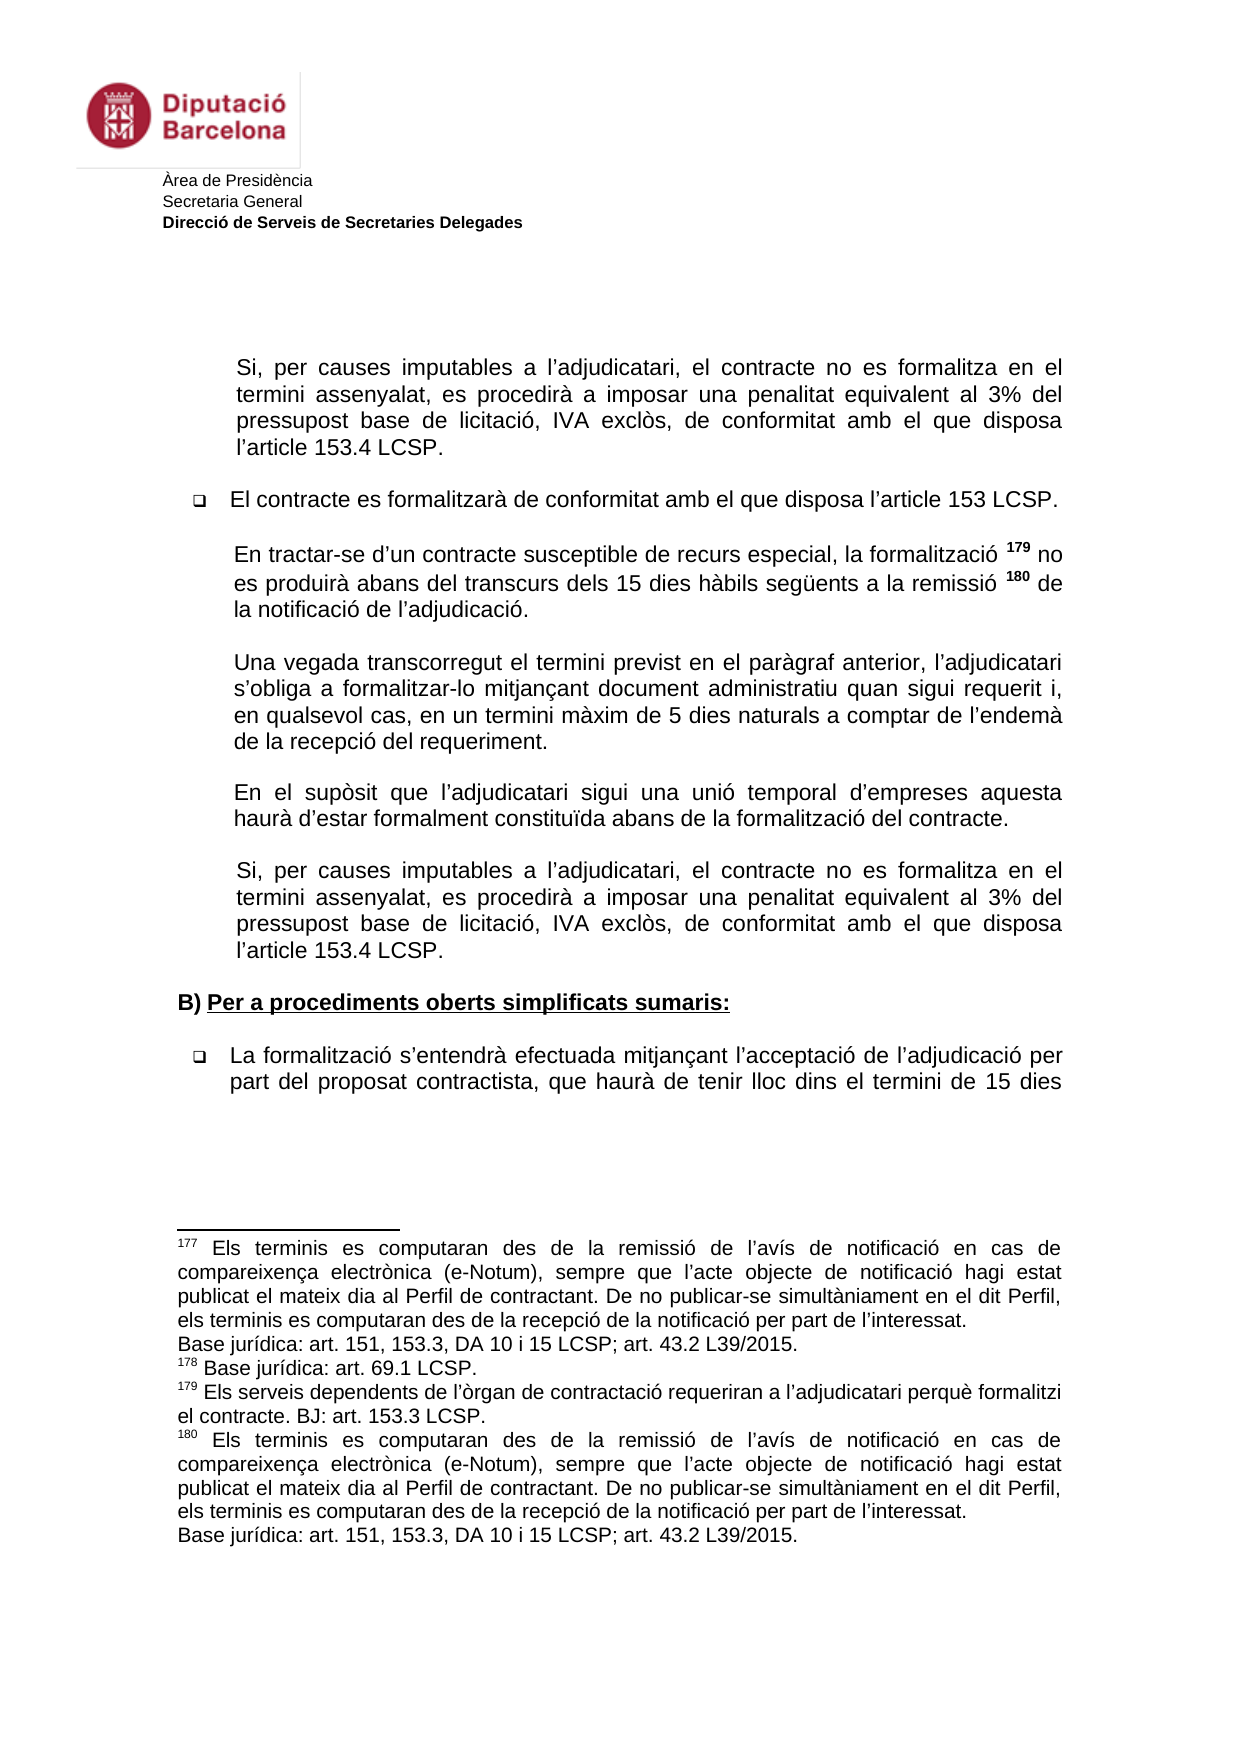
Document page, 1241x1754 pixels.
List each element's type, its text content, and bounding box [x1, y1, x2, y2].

text Si, per causes imputables a l’adjudicatari, el contracte no es formalitza en el termini assenyalat, es procedirà a imposar una penalitat equivalent al 3% del pressupost base de licitació, IVA exclòs, de conformitat amb el que disposa l’article 153.4 LCSP. [236, 857, 1063, 963]
text Si, per causes imputables a l’adjudicatari, el contracte no es formalitza en el termini assenyalat, es procedirà a imposar una penalitat equivalent al 3% del pressupost base de licitació, IVA exclòs, de conformitat amb el que disposa l’article 153.4 LCSP. [236, 354, 1063, 460]
list La formalització s’entendrà efectuada mitjançant l’acceptació de l’adjudicació per part del proposat contractista, que haurà de tenir lloc dins el termini de 15 dies hàbils, a comptar des del següent a la remissió de la notificació de l’adjudicació. [192, 1042, 1063, 1123]
text En tractar-se d’un contracte susceptible de recurs especial, la formalització no es produirà abans del transcurs dels 15 dies hàbils següents a la remissió de la notificació de l’adjudicació. [233, 539, 1063, 623]
text Una vegada transcorregut el termini previst en el paràgraf anterior, l’adjudicatari s’obliga a formalitzar-lo mitjançant document administratiu quan sigui requerit i, en qualsevol cas, en un termini màxim de 5 dies naturals a comptar de l’endemà de la recepció del requeriment. [233, 649, 1063, 754]
picture [76, 72, 302, 170]
list Per a procediments oberts simplificats sumaris: [177, 989, 1063, 1016]
list El contracte es formalitzarà de conformitat amb el que disposa l’article 153 LCSP. [192, 486, 1063, 512]
text En el supòsit que l’adjudicatari sigui una unió temporal d’empreses aquesta haurà d’estar formalment constituïda abans de la formalització del contracte. [233, 778, 1063, 831]
